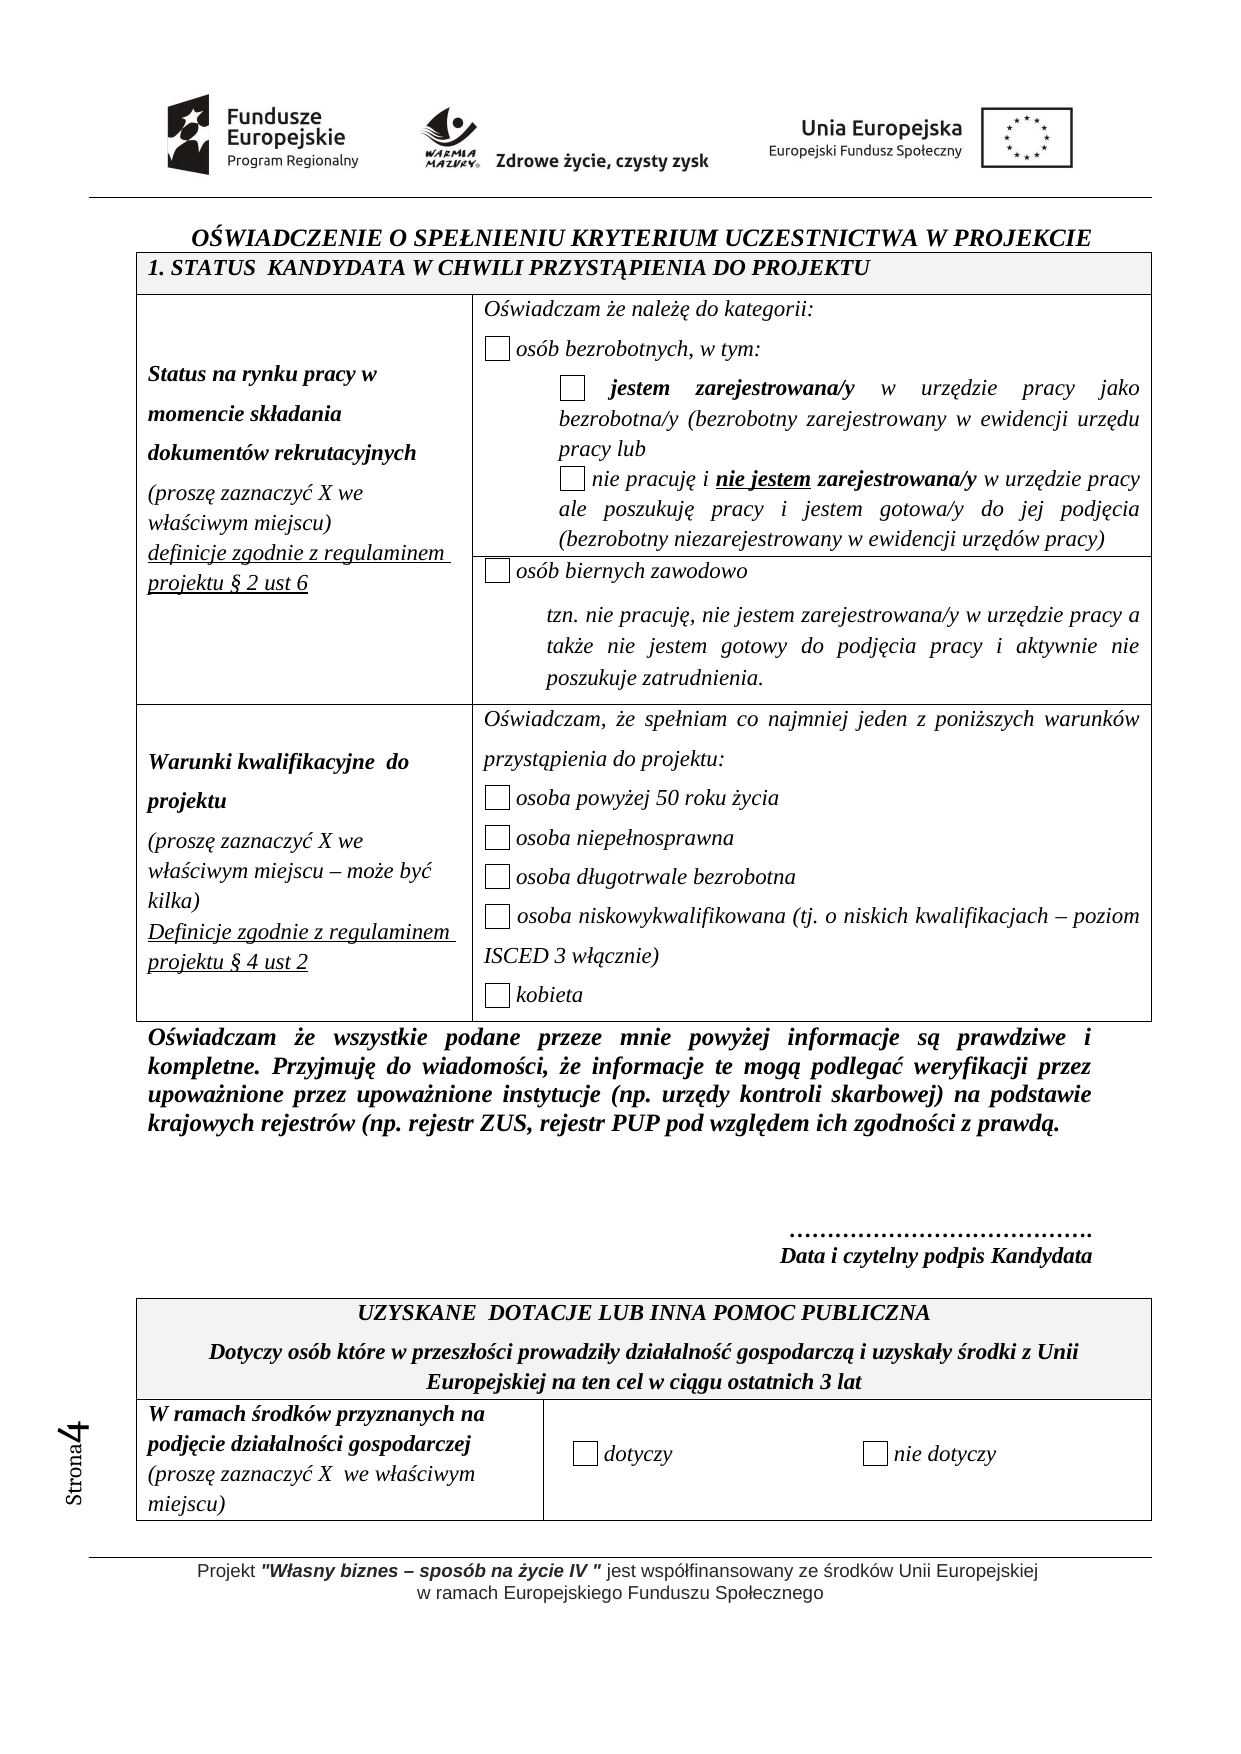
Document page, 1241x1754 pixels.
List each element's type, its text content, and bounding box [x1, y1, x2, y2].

text …………………………………. [148, 1216, 1093, 1242]
text Oświadczam że wszystkie podane przeze mnie powyżej informacje są prawdziwe i kompletne. Przyjmuję do wiadomości, że informacje te mogą podlegać weryfikacji przez upoważnione przez upoważnione instytucje (np. urzędy kontroli skarbowej) na podstawie krajowych rejestrów (np. rejestr ZUS, rejestr PUP pod względem ich zgodności z prawdą. [148, 1022, 1093, 1137]
picture [147, 73, 1093, 195]
text Data i czytelny podpis Kandydata [148, 1242, 1093, 1269]
table_cell Warunki kwalifikacyjne do projektu (proszę zaznaczyć X we właściwym miejscu – może być kilka) Definicje zgodnie z regulaminem projektu § 4 ust 2 [137, 705, 472, 1021]
table_cell Status na rynku pracy w momencie składania dokumentów rekrutacyjnych (proszę zaznaczyć X we właściwym miejscu) definicje zgodnie z regulaminem projektu § 2 ust 6 [137, 295, 472, 704]
table_cell Oświadczam że należę do kategorii: osób bezrobotnych, w tym: jestem zarejestrowana/y w urzędzie pracy jako bezrobotna/y (bezrobotny zarejestrowany w ewidencji urzędu pracy lub nie pracuję i nie jestem zarejestrowana/y w urzędzie pracy ale poszukuję pracy i jestem gotowa/y do jej podjęcia (bezrobotny niezarejestrowany w ewidencji urzędów pracy) [473, 295, 1151, 556]
table_cell W ramach środków przyznanych na podjęcie działalności gospodarczej (proszę zaznaczyć X we właściwym miejscu) [137, 1400, 543, 1520]
table_cell osób biernych zawodowo tzn. nie pracuję, nie jestem zarejestrowana/y w urzędzie pracy a także nie jestem gotowy do podjęcia pracy i aktywnie nie poszukuje zatrudnienia. [473, 557, 1151, 704]
table_header 1. STATUS KANDYDATA W CHWILI PRZYSTĄPIENIA DO PROJEKTU [137, 253, 1151, 294]
text OŚWIADCZENIE O SPEŁNIENIU KRYTERIUM UCZESTNICTWA W PROJEKCIE [148, 223, 1093, 252]
table_cell dotyczy nie dotyczy [544, 1400, 1151, 1520]
table_header UZYSKANE DOTACJE LUB INNA POMOC PUBLICZNA Dotyczy osób które w przeszłości prowadziły działalność gospodarczą i uzyskały środki z Unii Europejskiej na ten cel w ciągu ostatnich 3 lat [137, 1299, 1151, 1398]
table_cell Oświadczam, że spełniam co najmniej jeden z poniższych warunków przystąpienia do projektu: osoba powyżej 50 roku życia osoba niepełnosprawna osoba długotrwale bezrobotna osoba niskowykwalifikowana (tj. o niskich kwalifikacjach – poziom ISCED 3 włącznie) kobieta [473, 705, 1151, 1021]
